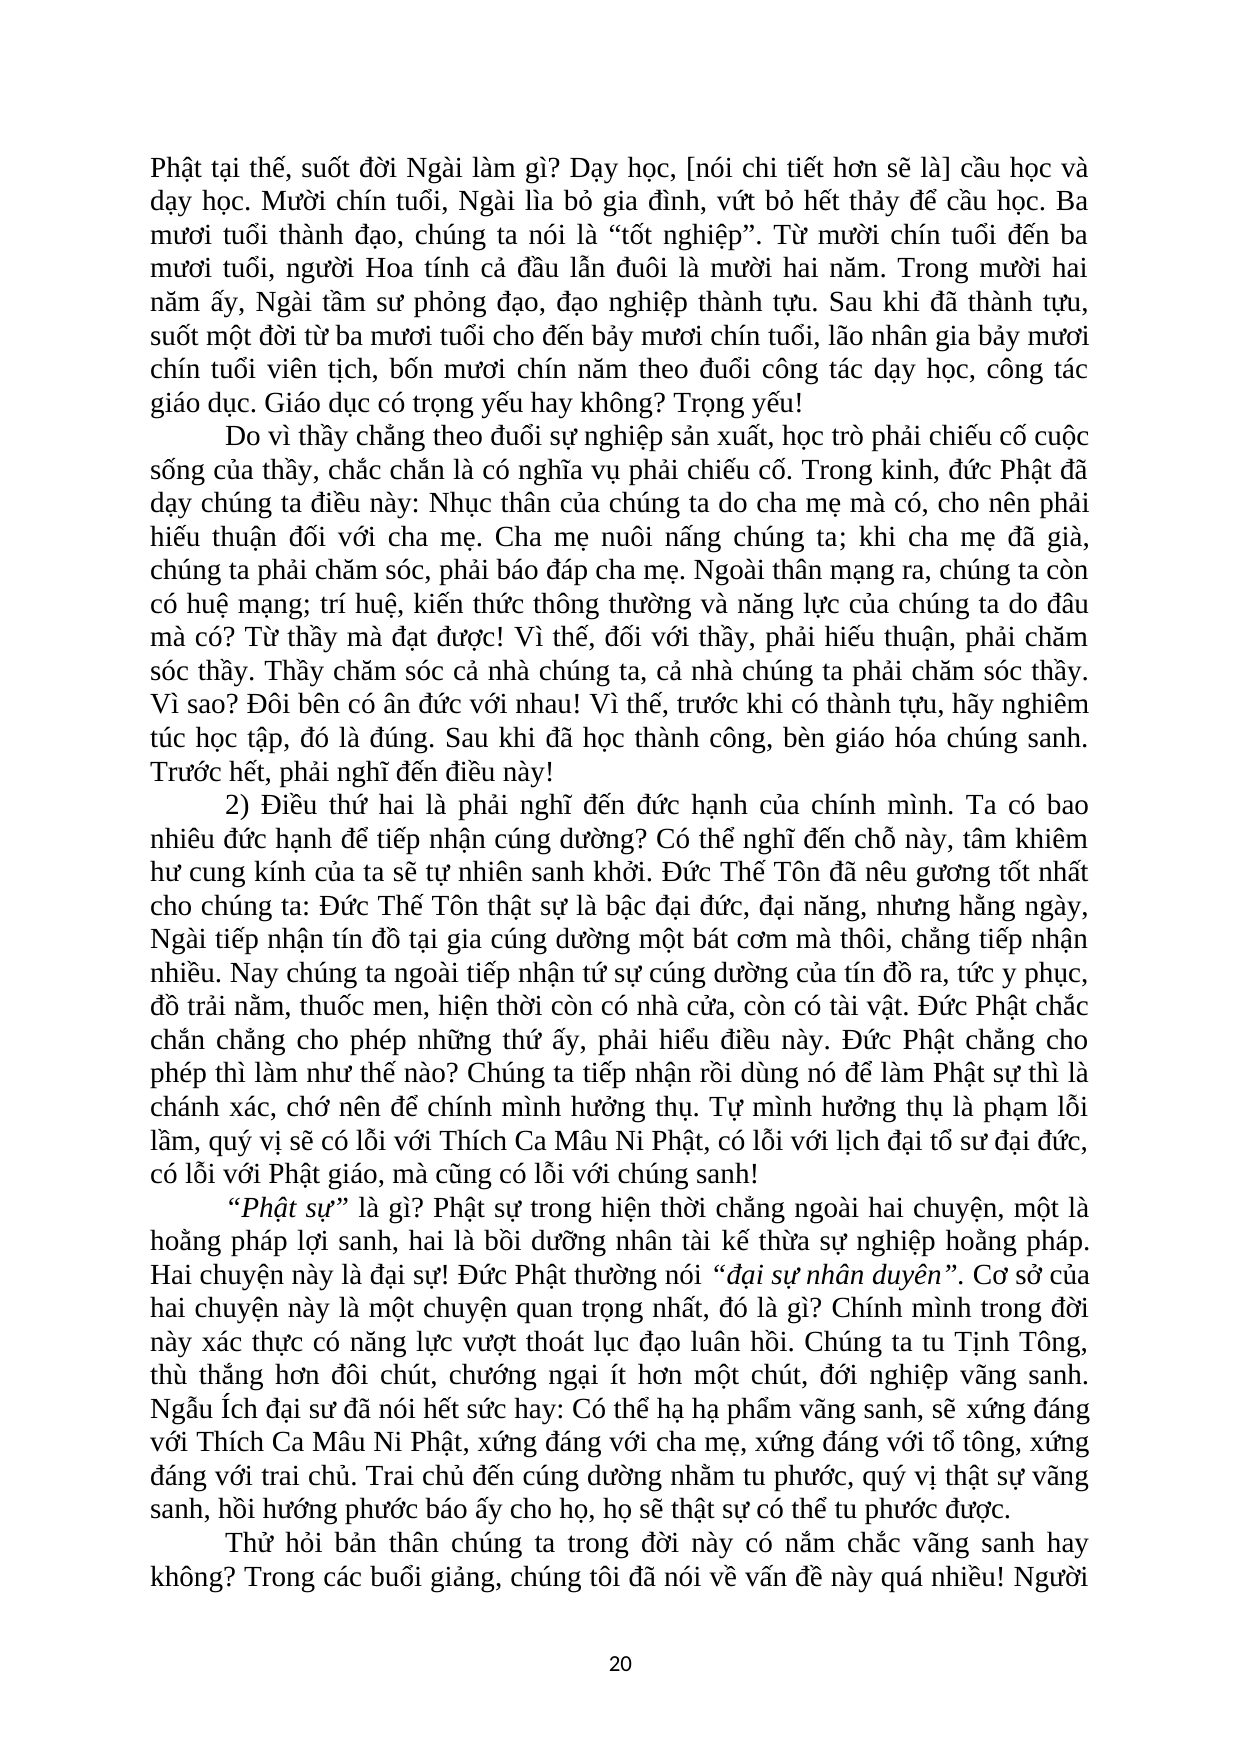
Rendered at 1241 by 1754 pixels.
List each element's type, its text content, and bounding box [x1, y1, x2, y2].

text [150, 150, 1090, 418]
text Do vì thầy chẳng theo đuổi sự nghiệp sản xuất, học trò phải chiếu cố cuộc sống của thầy, chắc chắn là có nghĩa vụ phải chiếu cố. Trong kinh, đức Phật đã dạy chúng ta điều này: Nhục thân của chúng ta do cha mẹ mà có, cho nên phải hiếu thuận đối với cha mẹ. Cha mẹ nuôi nấng chúng ta; khi cha mẹ đã già, chúng ta phải chăm sóc, phải báo đáp cha mẹ. Ngoài thân mạng ra, chúng ta còn có huệ mạng; trí huệ, kiến thức thông thường và năng lực của chúng ta do đâu mà có? Từ thầy mà đạt được! Vì thế, đối với thầy, phải hiếu thuận, phải chăm sóc thầy. Thầy chăm sóc cả nhà chúng ta, cả nhà chúng ta phải chăm sóc thầy. Vì sao? Đôi bên có ân đức với nhau! Vì thế, trước khi có thành tựu, hãy nghiêm túc học tập, đó là đúng. Sau khi đã học thành công, bèn giáo hóa chúng sanh. Trước hết, phải nghĩ đến điều này! [150, 418, 1090, 787]
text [150, 1525, 1090, 1592]
text “Phật sự” là gì? Phật sự trong hiện thời chẳng ngoài hai chuyện, một là hoằng pháp lợi sanh, hai là bồi dưỡng nhân tài kế thừa sự nghiệp hoằng pháp. Hai chuyện này là đại sự! Đức Phật thường nói “đại sự nhân duyên”. Cơ sở của hai chuyện này là một chuyện quan trọng nhất, đó là gì? Chính mình trong đời này xác thực có năng lực vượt thoát lục đạo luân hồi. Chúng ta tu Tịnh Tông, thù thắng hơn đôi chút, chướng ngại ít hơn một chút, đới nghiệp vãng sanh. Ngẫu Ích đại sư đã nói hết sức hay: Có thể hạ hạ phẩm vãng sanh, sẽ xứng đáng với Thích Ca Mâu Ni Phật, xứng đáng với cha mẹ, xứng đáng với tổ tông, xứng đáng với trai chủ. Trai chủ đến cúng dường nhằm tu phước, quý vị thật sự vãng sanh, hồi hướng phước báo ấy cho họ, họ sẽ thật sự có thể tu phước được. [150, 1190, 1090, 1525]
text 2) Điều thứ hai là phải nghĩ đến đức hạnh của chính mình. Ta có bao nhiêu đức hạnh để tiếp nhận cúng dường? Có thể nghĩ đến chỗ này, tâm khiêm hư cung kính của ta sẽ tự nhiên sanh khởi. Đức Thế Tôn đã nêu gương tốt nhất cho chúng ta: Đức Thế Tôn thật sự là bậc đại đức, đại năng, nhưng hằng ngày, Ngài tiếp nhận tín đồ tại gia cúng dường một bát cơm mà thôi, chẳng tiếp nhận nhiều. Nay chúng ta ngoài tiếp nhận tứ sự cúng dường của tín đồ ra, tức y phục, đồ trải nằm, thuốc men, hiện thời còn có nhà cửa, còn có tài vật. Đức Phật chắc chắn chẳng cho phép những thứ ấy, phải hiểu điều này. Đức Phật chẳng cho phép thì làm như thế nào? Chúng ta tiếp nhận rồi dùng nó để làm Phật sự thì là chánh xác, chớ nên để chính mình hưởng thụ. Tự mình hưởng thụ là phạm lỗi lầm, quý vị sẽ có lỗi với Thích Ca Mâu Ni Phật, có lỗi với lịch đại tổ sư đại đức, có lỗi với Phật giáo, mà cũng có lỗi với chúng sanh! [150, 787, 1090, 1190]
